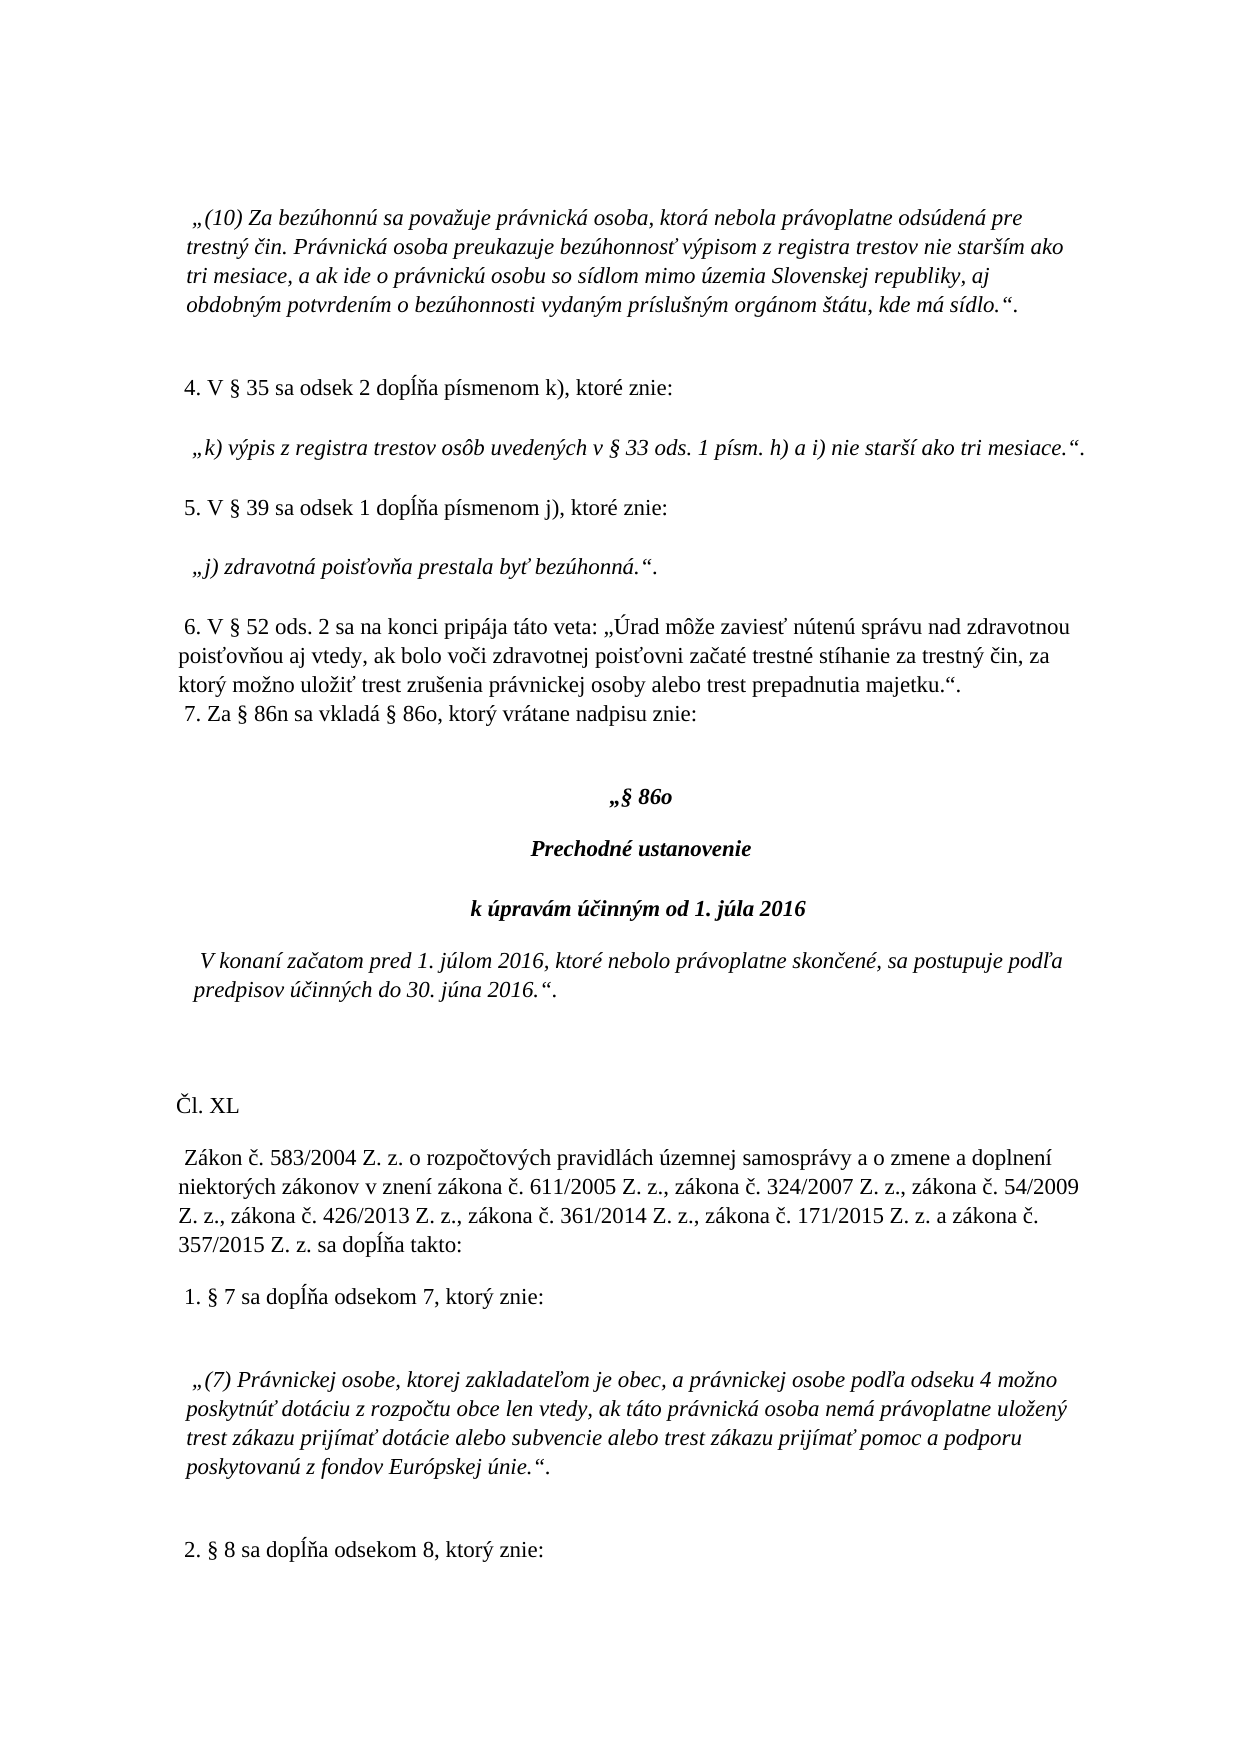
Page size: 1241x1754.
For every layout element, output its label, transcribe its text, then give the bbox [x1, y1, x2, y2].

text „j) zdravotná poisťovňa prestala byť bezúhonná.“. [186, 553, 1090, 579]
text Čl. XL [170, 1092, 1090, 1118]
text 4. V § 35 sa odsek 2 dopĺňa písmenom k), ktoré znie: [178, 374, 1090, 401]
text Prechodné ustanovenie [186, 835, 1090, 862]
text „(10) Za bezúhonnú sa považuje právnická osoba, ktorá nebola právoplatne odsúdená pre trestný čin. Právnická osoba preukazuje bezúhonnosť výpisom z registra trestov nie starším ako tri mesiace, a ak ide o právnickú osobu so sídlom mimo územia Slovenskej republiky, aj obdobným potvrdením o bezúhonnosti vydaným príslušným orgánom štátu, kde má sídlo.“. [186, 204, 1090, 317]
text 7. Za § 86n sa vkladá § 86o, ktorý vrátane nadpisu znie: [178, 700, 1090, 726]
text 2. § 8 sa dopĺňa odsekom 8, ktorý znie: [178, 1536, 1090, 1563]
text „k) výpis z registra trestov osôb uvedených v § 33 ods. 1 písm. h) a i) nie starší ako tri mesiace.“. [186, 434, 1090, 460]
text k úpravám účinným od 1. júla 2016 [186, 895, 1090, 921]
text „(7) Právnickej osobe, ktorej zakladateľom je obec, a právnickej osobe podľa odseku 4 možno poskytnúť dotáciu z rozpočtu obce len vtedy, ak táto právnická osoba nemá právoplatne uložený trest zákazu prijímať dotácie alebo subvencie alebo trest zákazu prijímať pomoc a podporu poskytovanú z fondov Európskej únie.“. [186, 1366, 1090, 1480]
text „§ 86o [186, 783, 1090, 809]
text Zákon č. 583/2004 Z. z. o rozpočtových pravidlách územnej samosprávy a o zmene a doplnení niektorých zákonov v znení zákona č. 611/2005 Z. z., zákona č. 324/2007 Z. z., zákona č. 54/2009 Z. z., zákona č. 426/2013 Z. z., zákona č. 361/2014 Z. z., zákona č. 171/2015 Z. z. a zákona č. 357/2015 Z. z. sa dopĺňa takto: [178, 1144, 1090, 1257]
text V konaní začatom pred 1. júlom 2016, ktoré nebolo právoplatne skončené, sa postupuje podľa predpisov účinných do 30. júna 2016.“. [194, 947, 1090, 1003]
text 1. § 7 sa dopĺňa odsekom 7, ktorý znie: [178, 1283, 1090, 1310]
text 6. V § 52 ods. 2 sa na konci pripája táto veta: „Úrad môže zaviesť nútenú správu nad zdravotnou poisťovňou aj vtedy, ak bolo voči zdravotnej poisťovni začaté trestné stíhanie za trestný čin, za ktorý možno uložiť trest zrušenia právnickej osoby alebo trest prepadnutia majetku.“. [178, 613, 1090, 697]
text 5. V § 39 sa odsek 1 dopĺňa písmenom j), ktoré znie: [178, 493, 1090, 520]
